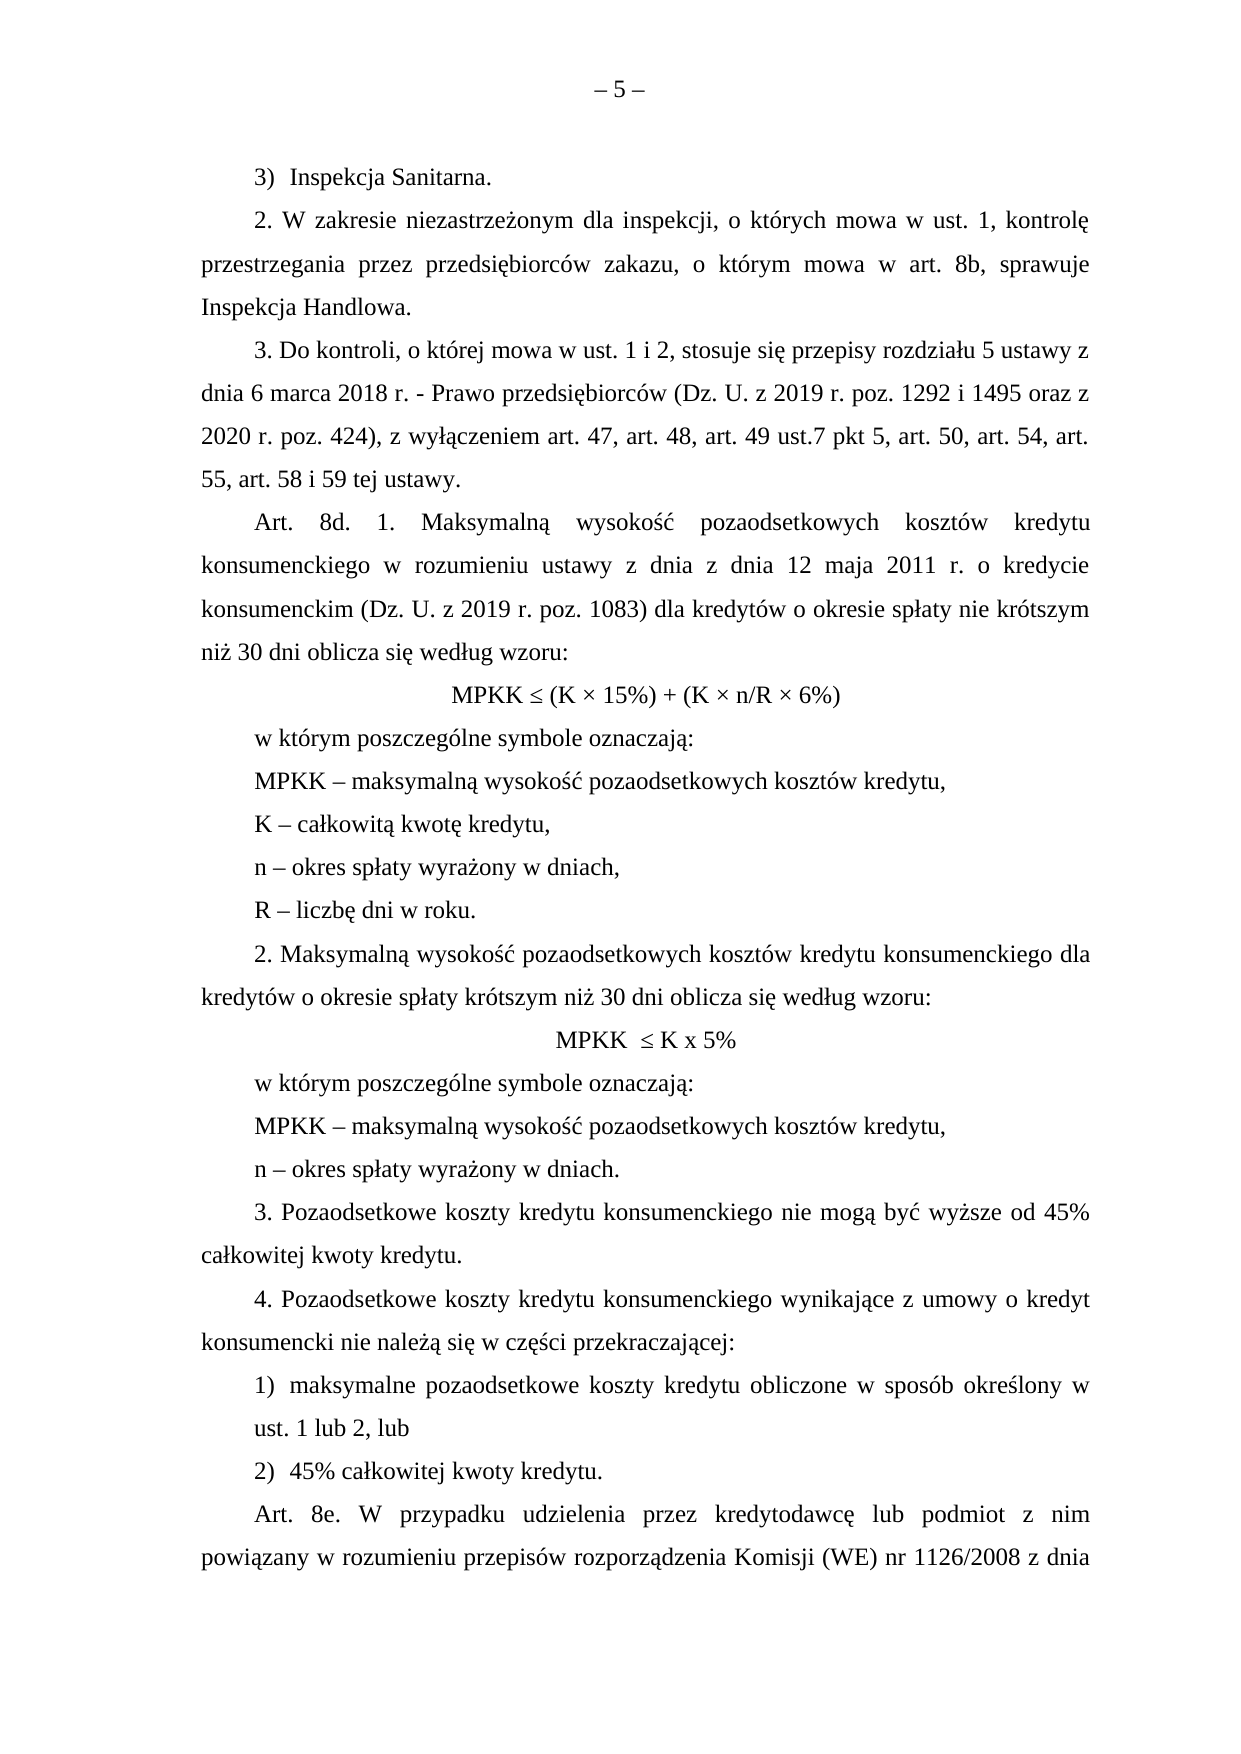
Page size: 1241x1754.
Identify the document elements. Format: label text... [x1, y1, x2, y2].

text 2. W zakresie niezastrzeżonym dla inspekcji, o których mowa w ust. 1, kontrolę przestrzegania przez przedsiębiorców zakazu, o którym mowa w art. 8b, sprawuje Inspekcja Handlowa. [201, 206, 1091, 321]
text MPKK – maksymalną wysokość pozaodsetkowych kosztów kredytu, [254, 766, 1091, 795]
text 2) 45% całkowitej kwoty kredytu. [254, 1456, 1091, 1485]
text 3) Inspekcja Sanitarna. [254, 162, 1091, 191]
text 3. Do kontroli, o której mowa w ust. 1 i 2, stosuje się przepisy rozdziału 5 ustawy z dnia 6 marca 2018 r. - Prawo przedsiębiorców (Dz. U. z 2019 r. poz. 1292 i 1495 oraz z 2020 r. poz. 424), z wyłączeniem art. 47, art. 48, art. 49 ust.7 pkt 5, art. 50, art. 54, art. 55, art. 58 i 59 tej ustawy. [201, 335, 1091, 493]
text w którym poszczególne symbole oznaczają: [254, 1068, 1091, 1097]
text n – okres spłaty wyrażony w dniach. [254, 1154, 1091, 1183]
text Art. 8d. 1. Maksymalną wysokość pozaodsetkowych kosztów kredytu konsumenckiego w rozumieniu ustawy z dnia z dnia 12 maja 2011 r. o kredycie konsumenckim (Dz. U. z 2019 r. poz. 1083) dla kredytów o okresie spłaty nie krótszym niż 30 dni oblicza się według wzoru: [201, 507, 1091, 666]
text MPKK ≤ K x 5% [201, 1025, 1091, 1054]
text w którym poszczególne symbole oznaczają: [254, 723, 1091, 752]
text K – całkowitą kwotę kredytu, [254, 809, 1091, 838]
text 2. Maksymalną wysokość pozaodsetkowych kosztów kredytu konsumenckiego dla kredytów o okresie spłaty krótszym niż 30 dni oblicza się według wzoru: [201, 939, 1091, 1011]
text 3. Pozaodsetkowe koszty kredytu konsumenckiego nie mogą być wyższe od 45% całkowitej kwoty kredytu. [201, 1197, 1091, 1269]
text MPKK ≤ (K × 15%) + (K × n/R × 6%) [201, 680, 1091, 709]
text MPKK – maksymalną wysokość pozaodsetkowych kosztów kredytu, [254, 1111, 1091, 1140]
text 4. Pozaodsetkowe koszty kredytu konsumenckiego wynikające z umowy o kredyt konsumencki nie należą się w części przekraczającej: [201, 1284, 1091, 1356]
text R – liczbę dni w roku. [254, 896, 1091, 924]
text 1) maksymalne pozaodsetkowe koszty kredytu obliczone w sposób określony w ust. 1 lub 2, lub [254, 1370, 1091, 1442]
text n – okres spłaty wyrażony w dniach, [254, 852, 1091, 881]
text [201, 1499, 1091, 1571]
